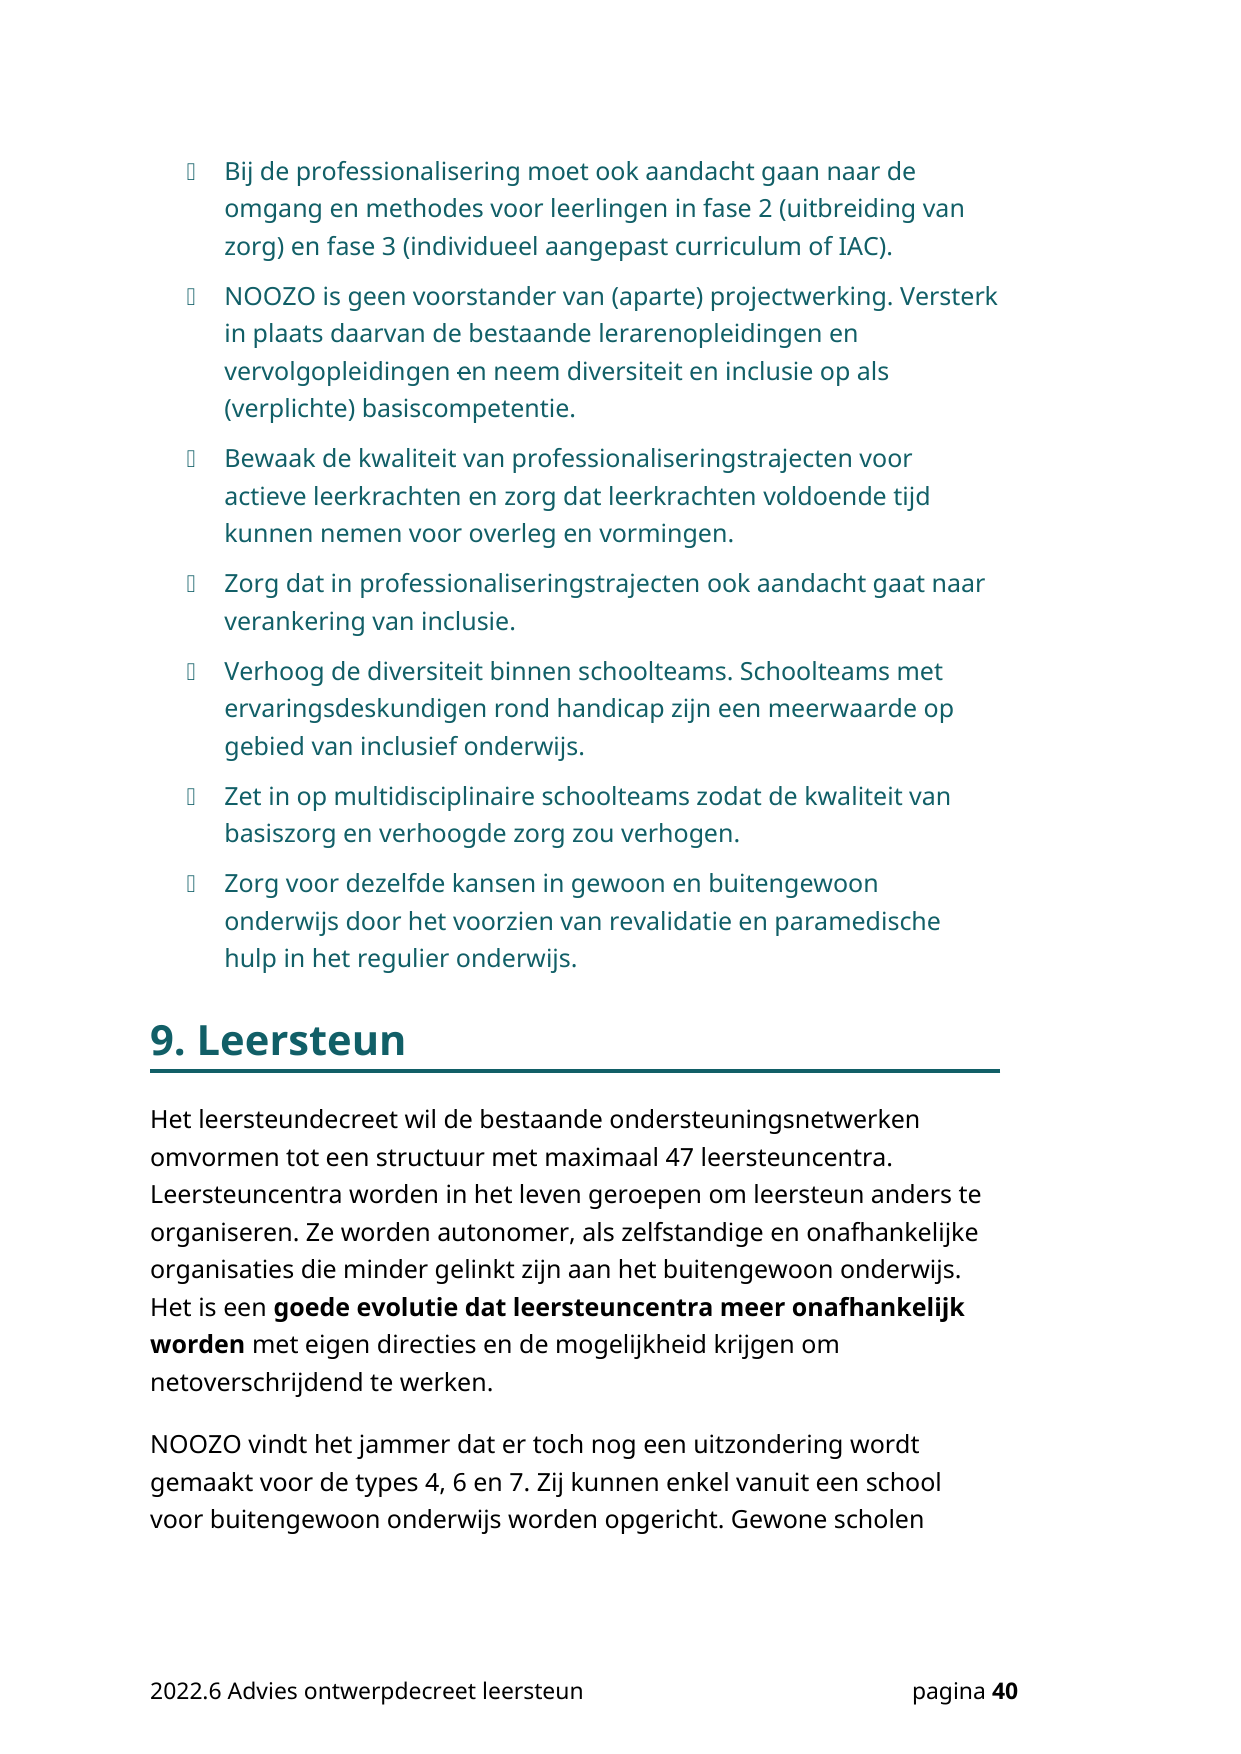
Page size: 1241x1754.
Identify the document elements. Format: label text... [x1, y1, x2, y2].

text NOOZO is geen voorstander van (aparte) projectwerking. Versterk in plaats daarvan de bestaande lerarenopleidingen en vervolgopleidingen en neem diversiteit en inclusie op als (verplichte) basiscompetentie. [187, 275, 1000, 425]
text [150, 1423, 1000, 1536]
subtitle 9. Leersteun [150, 1025, 1000, 1069]
text Zorg dat in professionaliseringstrajecten ook aandacht gaat naar verankering van inclusie. [187, 562, 1000, 637]
text Bij de professionalisering moet ook aandacht gaan naar de omgang en methodes voor leerlingen in fase 2 (uitbreiding van zorg) en fase 3 (individueel aangepast curriculum of IAC). [187, 150, 1000, 262]
text Zorg voor dezelfde kansen in gewoon en buitengewoon onderwijs door het voorzien van revalidatie en paramedische hulp in het regulier onderwijs. [187, 862, 1000, 975]
text Zet in op multidisciplinaire schoolteams zodat de kwaliteit van basiszorg en verhoogde zorg zou verhogen. [187, 775, 1000, 850]
text Verhoog de diversiteit binnen schoolteams. Schoolteams met ervaringsdeskundigen rond handicap zijn een meerwaarde op gebied van inclusief onderwijs. [187, 650, 1000, 762]
text Bewaak de kwaliteit van professionaliseringstrajecten voor actieve leerkrachten en zorg dat leerkrachten voldoende tijd kunnen nemen voor overleg en vormingen. [187, 437, 1000, 550]
text Het leersteundecreet wil de bestaande ondersteuningsnetwerken omvormen tot een structuur met maximaal 47 leersteuncentra. Leersteuncentra worden in het leven geroepen om leersteun anders te organiseren. Ze worden autonomer, als zelfstandige en onafhankelijke organisaties die minder gelinkt zijn aan het buitengewoon onderwijs. Het is een goede evolutie dat leersteuncentra meer onafhankelijk worden met eigen directies en de mogelijkheid krijgen om netoverschrijdend te werken. [150, 1098, 1000, 1398]
